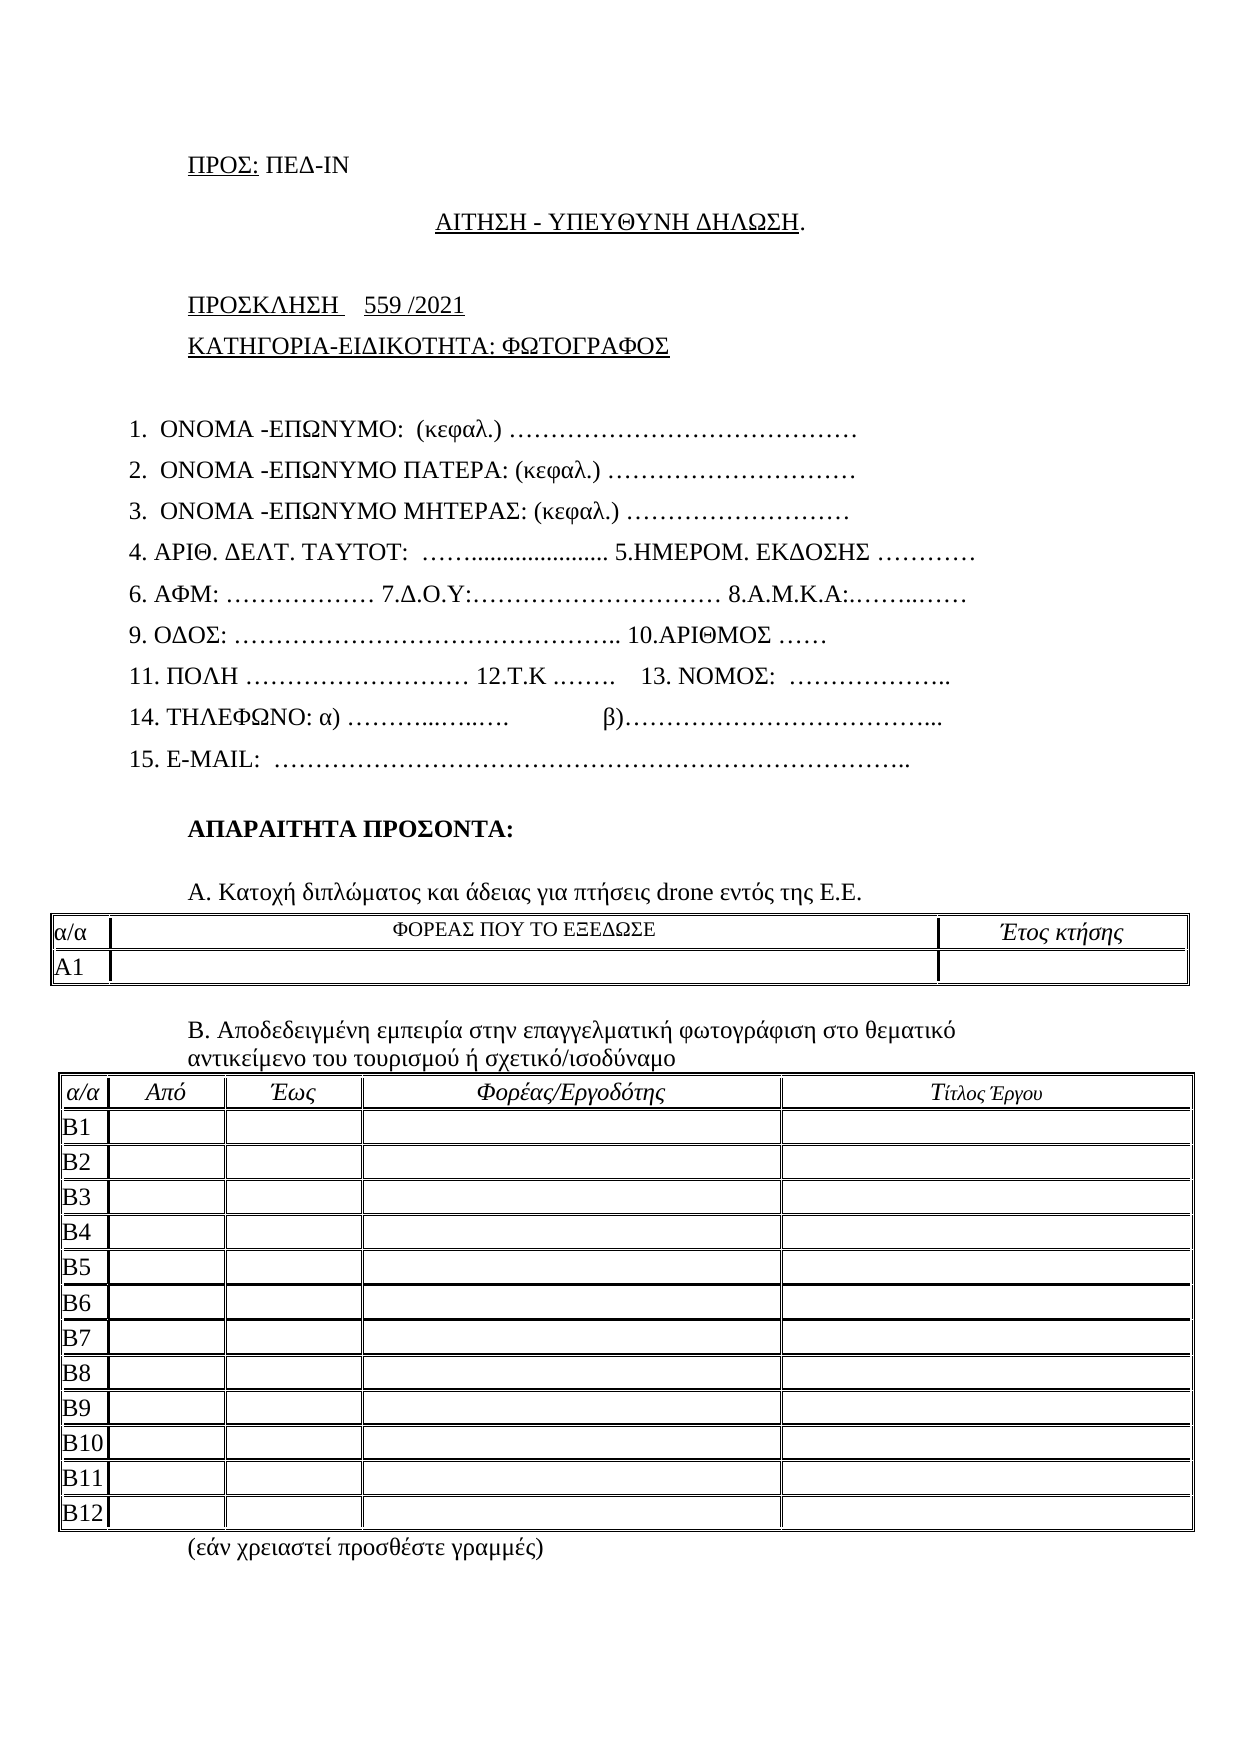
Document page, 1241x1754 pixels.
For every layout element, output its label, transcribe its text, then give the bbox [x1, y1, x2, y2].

text Α. Κατοχή διπλώματος και άδειας για πτήσεις drone εντός της Ε.Ε. [187, 877, 1053, 906]
table_cell [781, 1213, 1193, 1248]
text (εάν χρειαστεί προσθέστε γραμμές) [187, 1532, 1053, 1561]
table_cell [363, 1497, 781, 1528]
table_cell [110, 1181, 224, 1213]
table_cell Β4 [60, 1213, 108, 1248]
table_cell [781, 1494, 1192, 1528]
table_cell [227, 1181, 361, 1213]
table_header Από [108, 1076, 226, 1107]
text ΑΠΑΡΑΙΤΗΤΑ ΠΡΟΣΟΝΤΑ: [187, 785, 1053, 842]
table_cell [227, 1146, 361, 1177]
table_cell [783, 1423, 1192, 1458]
table_cell [227, 1321, 361, 1353]
text 3. ΟΝΟΜΑ -ΕΠΩΝΥΜΟ ΜΗΤΕΡΑΣ: (κεφαλ.) ……………………… [128, 496, 1053, 525]
table_cell [783, 1318, 1193, 1353]
text 2. ΟΝΟΜΑ -ΕΠΩΝΥΜΟ ΠΑΤΕΡΑ: (κεφαλ.) ………………………… [128, 455, 1053, 484]
table_cell [110, 1462, 224, 1493]
table_cell Β1 [62, 1107, 107, 1142]
table_cell Β9 [62, 1388, 107, 1423]
table_cell [227, 1462, 361, 1493]
table_cell [783, 1353, 1192, 1388]
text 11. ΠΟΛΗ ……………………… 12.Τ.Κ .……. 13. ΝΟΜΟΣ: ……………….. [128, 661, 1053, 690]
table_cell [364, 1286, 780, 1318]
table_cell Β6 [60, 1283, 107, 1318]
table_cell [364, 1392, 780, 1423]
table_cell Α1 [52, 948, 110, 983]
table_cell Β5 [60, 1248, 108, 1283]
table_cell [110, 1321, 224, 1353]
table_cell [110, 951, 938, 983]
table_header Φορέας/Εργοδότης [363, 1076, 781, 1107]
text ΠΡΟΣΚΛΗΣΗ 559 /2021 [187, 290, 1053, 319]
table_cell [783, 1283, 1193, 1318]
text ΚΑΤΗΓΟΡΙΑ-ΕΙΔΙΚΟΤΗΤΑ: ΦΩΤΟΓΡΑΦΟΣ [187, 331, 1053, 360]
text 4. ΑΡΙΘ. ΔΕΛΤ. ΤΑΥΤΟΤ: ……...................... 5.ΗΜΕΡΟΜ. ΕΚΔΟΣΗΣ ………… [128, 537, 1053, 566]
text 14. ΤΗΛΕΦΩΝΟ: α) ………...…..…. β)………………………………... [128, 702, 1053, 731]
text ΠΡΟΣ: ΠΕΔ-ΙΝ [187, 150, 1053, 179]
table_cell [783, 1107, 1192, 1142]
table_cell [364, 1181, 780, 1213]
table_header ΦΟΡΕΑΣ ΠΟΥ ΤΟ ΕΞΕΔΩΣΕ [110, 914, 938, 948]
table_cell Β2 [62, 1143, 107, 1177]
table_cell [364, 1321, 780, 1353]
table_cell [364, 1216, 780, 1248]
table_cell [110, 1286, 224, 1318]
table_cell [110, 1427, 224, 1458]
table_header Τίτλος Έργου [781, 1076, 1192, 1107]
table_cell Β10 [62, 1423, 107, 1458]
text Β. Αποδεδειγμένη εμπειρία στην επαγγελματική φωτογράφιση στο θεματικό αντικείμενο του τουρισμού ή σχετικό/ισοδύναμο [187, 1015, 1053, 1072]
table_header α/α [54, 914, 110, 948]
text 15. E-MAIL: ………………………………………………………………….. [128, 744, 1053, 772]
table_cell [227, 1251, 361, 1283]
table_cell [110, 1251, 224, 1283]
table_cell [110, 1216, 224, 1248]
table_cell [110, 1111, 224, 1142]
table_cell [938, 948, 1188, 983]
table_cell [364, 1462, 780, 1493]
table_cell [227, 1357, 361, 1388]
table_cell [364, 1357, 780, 1388]
table_cell [783, 1178, 1192, 1213]
table_cell [364, 1427, 780, 1458]
table_cell [227, 1392, 361, 1423]
table_cell [364, 1251, 780, 1283]
table_cell [364, 1111, 780, 1142]
table_cell Β12 [62, 1494, 108, 1528]
table_cell Β7 [60, 1318, 107, 1353]
table_header Έως [226, 1076, 363, 1107]
table_cell [110, 1357, 224, 1388]
text ΑΙΤΗΣΗ - ΥΠΕΥΘΥΝΗ ΔΗΛΩΣΗ. [187, 207, 1053, 236]
table_cell [110, 1392, 224, 1423]
table_cell [783, 1143, 1192, 1177]
table_header α/α [62, 1074, 108, 1107]
table_cell Β8 [62, 1353, 107, 1388]
text 9. ΟΔΟΣ: ……………………………………….. 10.ΑΡΙΘΜΟΣ …… [128, 620, 1053, 649]
table_cell Β3 [62, 1178, 107, 1213]
table_cell Β11 [62, 1458, 107, 1493]
table_cell [227, 1216, 361, 1248]
table_cell [364, 1146, 780, 1177]
table_cell [227, 1111, 361, 1142]
table_cell [227, 1286, 361, 1318]
table_cell [226, 1497, 363, 1528]
table_cell [781, 1248, 1193, 1283]
text 1. ΟΝΟΜΑ -ΕΠΩΝΥΜΟ: (κεφαλ.) …………………………………… [128, 414, 1053, 442]
text 6. ΑΦΜ: ……………… 7.Δ.Ο.Υ:………………………… 8.Α.Μ.Κ.Α:.……..…… [128, 579, 1053, 607]
table_cell [227, 1427, 361, 1458]
table_header Έτος κτήσης [938, 916, 1187, 948]
table_cell [783, 1388, 1192, 1423]
table_cell [783, 1458, 1192, 1493]
table_cell [108, 1497, 226, 1528]
table_cell [110, 1146, 224, 1177]
